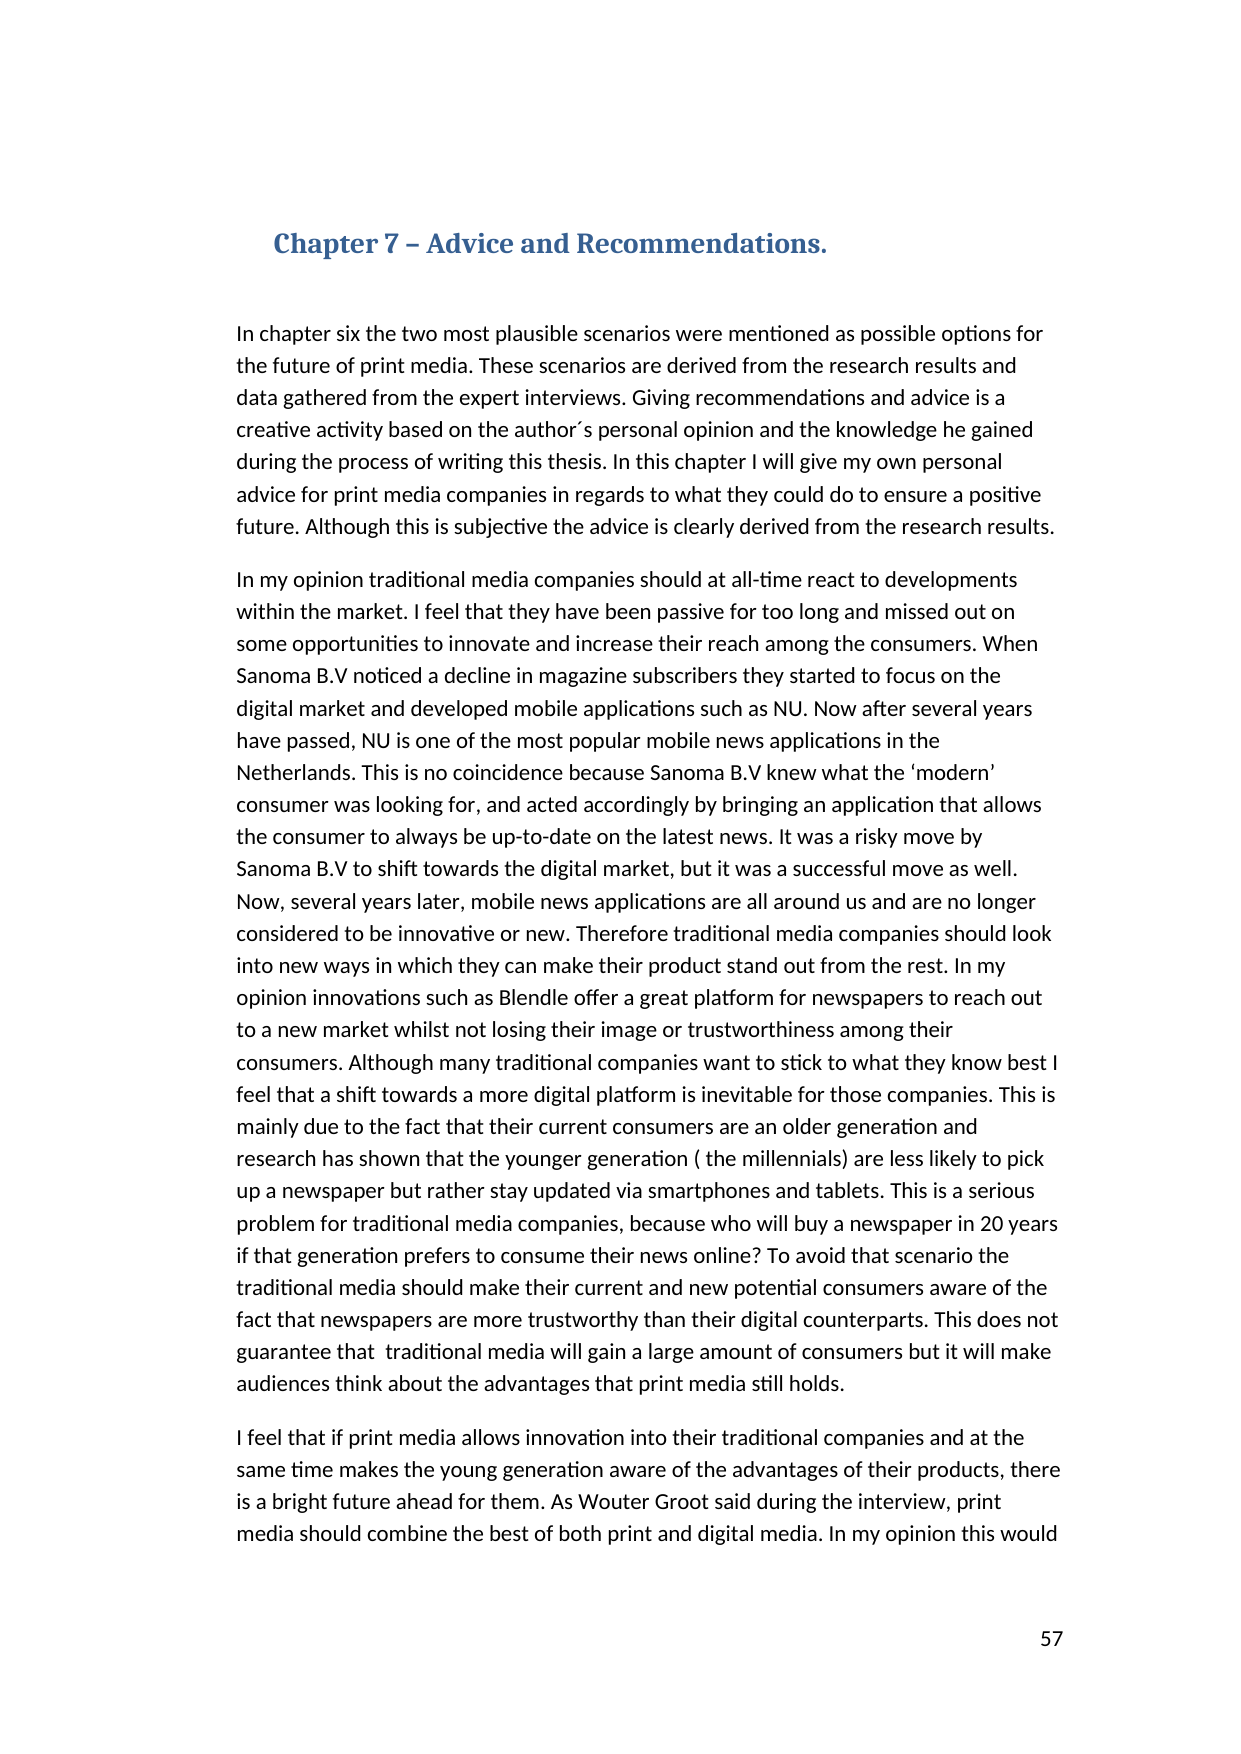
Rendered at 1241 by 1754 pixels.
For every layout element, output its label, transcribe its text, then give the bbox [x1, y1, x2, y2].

text In chapter six the two most plausible scenarios were mentioned as possible options for the future of print media. These scenarios are derived from the research results and data gathered from the expert interviews. Giving recommendations and advice is a creative activity based on the author´s personal opinion and the knowledge he gained during the process of writing this thesis. In this chapter I will give my own personal advice for print media companies in regards to what they could do to ensure a positive future. Although this is subjective the advice is clearly derived from the research results. [236, 319, 1063, 540]
text In my opinion traditional media companies should at all-time react to developments within the market. I feel that they have been passive for too long and missed out on some opportunities to innovate and increase their reach among the consumers. When Sanoma B.V noticed a decline in magazine subscribers they started to focus on the digital market and developed mobile applications such as NU. Now after several years have passed, NU is one of the most popular mobile news applications in the Netherlands. This is no coincidence because Sanoma B.V knew what the ‘modern’ consumer was looking for, and acted accordingly by bringing an application that allows the consumer to always be up-to-date on the latest news. It was a risky move by Sanoma B.V to shift towards the digital market, but it was a successful move as well. Now, several years later, mobile news applications are all around us and are no longer considered to be innovative or new. Therefore traditional media companies should look into new ways in which they can make their product stand out from the rest. In my opinion innovations such as Blendle offer a great platform for newspapers to reach out to a new market whilst not losing their image or trustworthiness among their consumers. Although many traditional companies want to stick to what they know best I feel that a shift towards a more digital platform is inevitable for those companies. This is mainly due to the fact that their current consumers are an older generation and research has shown that the younger generation ( the millennials) are less likely to pick up a newspaper but rather stay updated via smartphones and tablets. This is a serious problem for traditional media companies, because who will buy a newspaper in 20 years if that generation prefers to consume their news online? To avoid that scenario the traditional media should make their current and new potential consumers aware of the fact that newspapers are more trustworthy than their digital counterparts. This does not guarantee that traditional media will gain a large amount of consumers but it will make audiences think about the advantages that print media still holds. [236, 565, 1063, 1398]
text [236, 1423, 1063, 1547]
subtitle Chapter 7 – Advice and Recommendations. [274, 227, 1063, 261]
